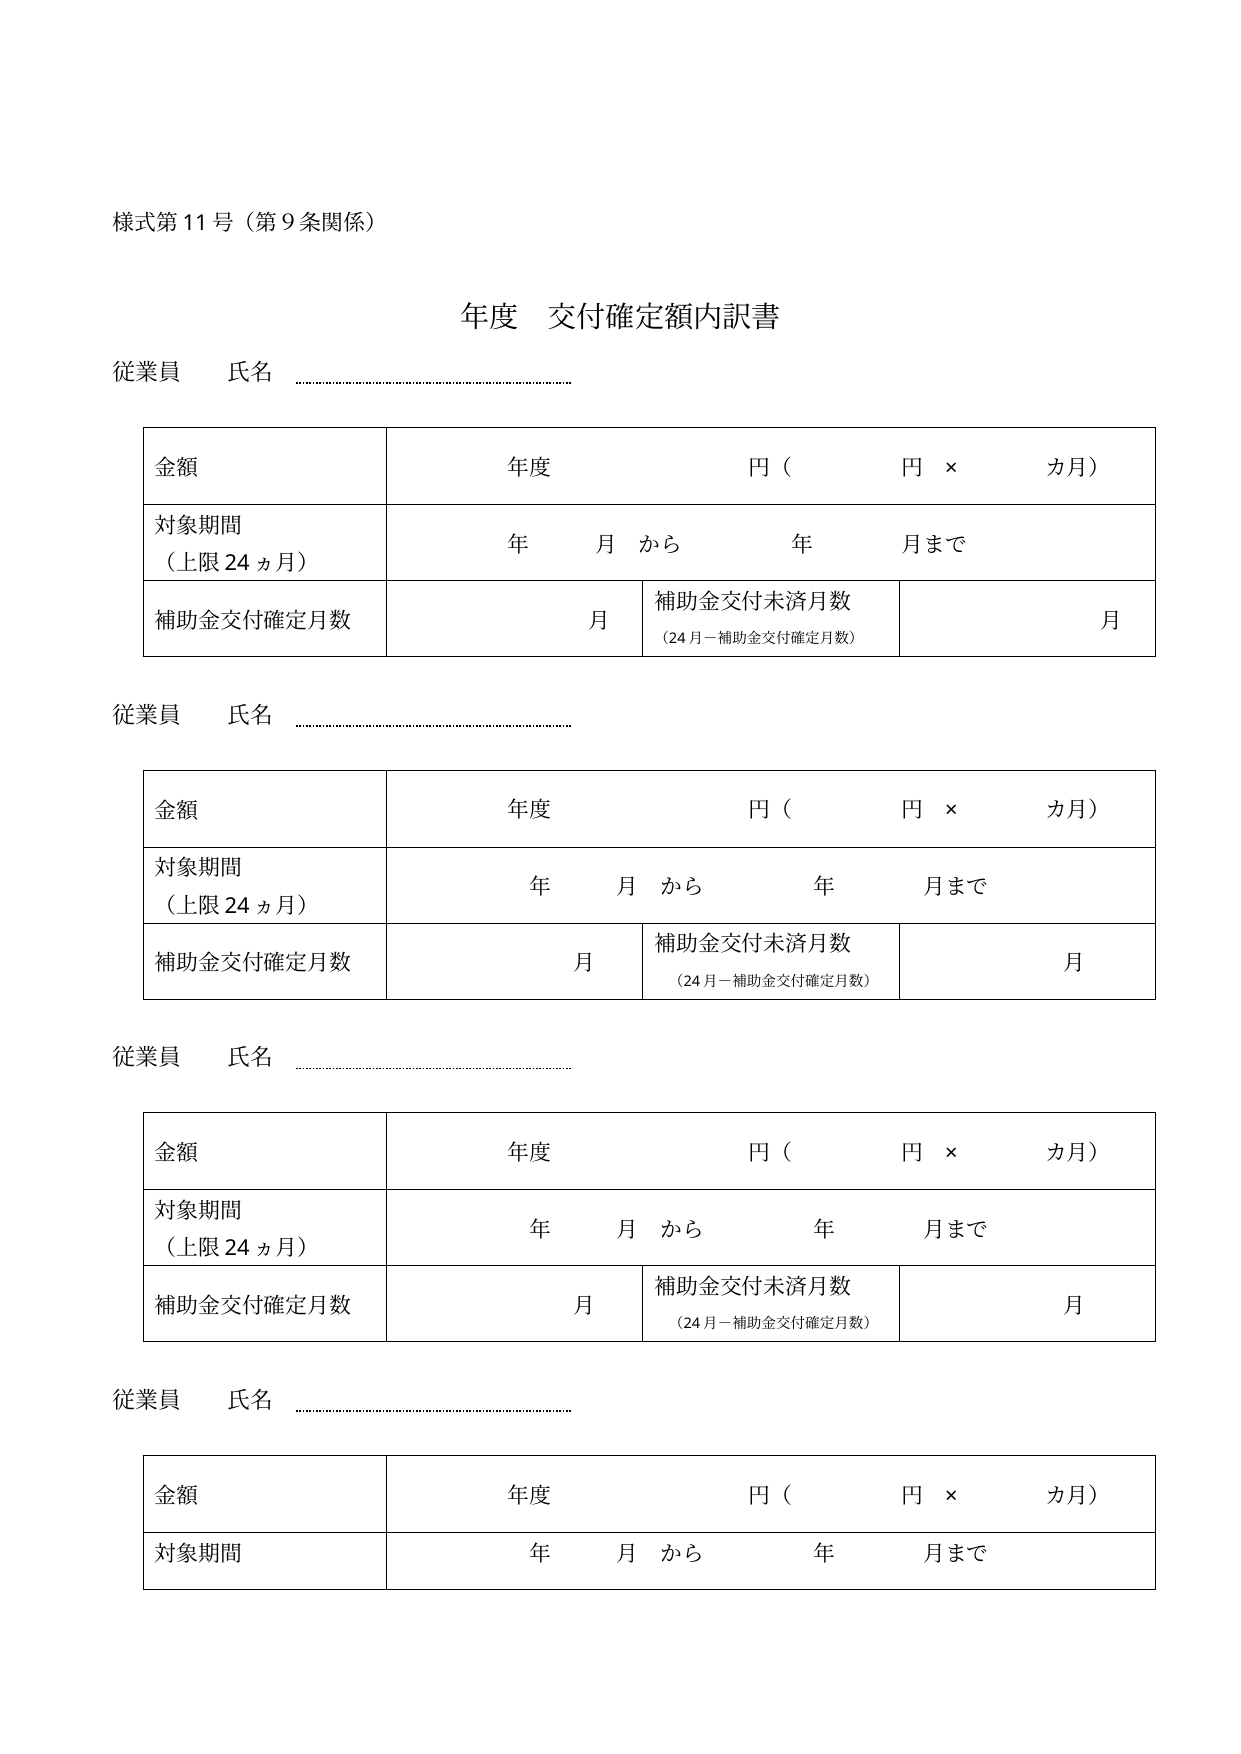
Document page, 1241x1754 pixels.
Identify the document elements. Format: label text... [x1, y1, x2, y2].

table_header 金額 [144, 1456, 386, 1532]
table_cell 月 [387, 1266, 642, 1341]
table_cell 月 [900, 924, 1155, 999]
table_cell 補助金交付未済月数 （24月－補助金交付確定月数） [643, 1266, 899, 1341]
text 従業員 氏名 [112, 352, 1128, 389]
table_cell 月 [900, 581, 1155, 656]
text 従業員 氏名 [112, 1037, 1128, 1075]
table_cell 対象期間 （上限24ヵ月） [144, 505, 386, 580]
table_cell 月 [387, 581, 642, 656]
text 従業員 氏名 [112, 1380, 1128, 1417]
text 年度 交付確定額内訳書 [112, 277, 1128, 352]
table_header 金額 [144, 771, 386, 847]
table_cell 対象期間 （上限24ヵ月） [144, 1190, 386, 1265]
text 様式第11号（第９条関係） [112, 202, 1128, 239]
table_cell 年 月 から 年 月まで [387, 1533, 1155, 1588]
table_cell 年 月 から 年 月まで [387, 848, 1155, 923]
table_cell 対象期間 （上限24ヵ月） [144, 848, 386, 923]
table_header 年度 円（ 円 × カ月） [387, 771, 1155, 847]
table_cell 補助金交付未済月数 （24月－補助金交付確定月数） [643, 581, 899, 656]
table_header 金額 [144, 428, 386, 504]
table_header 金額 [144, 1113, 386, 1189]
table_cell 対象期間 （上限24ヵ月） [144, 1533, 386, 1588]
text 従業員 氏名 [112, 694, 1128, 732]
table_cell 年 月 から 年 月まで [387, 1190, 1155, 1265]
table_cell 補助金交付確定月数 [144, 581, 386, 656]
table_cell 月 [387, 924, 642, 999]
table_header 年度 円（ 円 × カ月） [387, 1113, 1155, 1189]
table_cell 補助金交付確定月数 [144, 924, 386, 999]
table_header 年度 円（ 円 × カ月） [387, 1456, 1155, 1532]
table_cell 補助金交付確定月数 [144, 1266, 386, 1341]
table_cell 年 月 から 年 月まで [387, 505, 1155, 580]
table_header 年度 円（ 円 × カ月） [387, 428, 1155, 504]
table_cell 月 [900, 1266, 1155, 1341]
table_cell 補助金交付未済月数 （24月－補助金交付確定月数） [643, 924, 899, 999]
